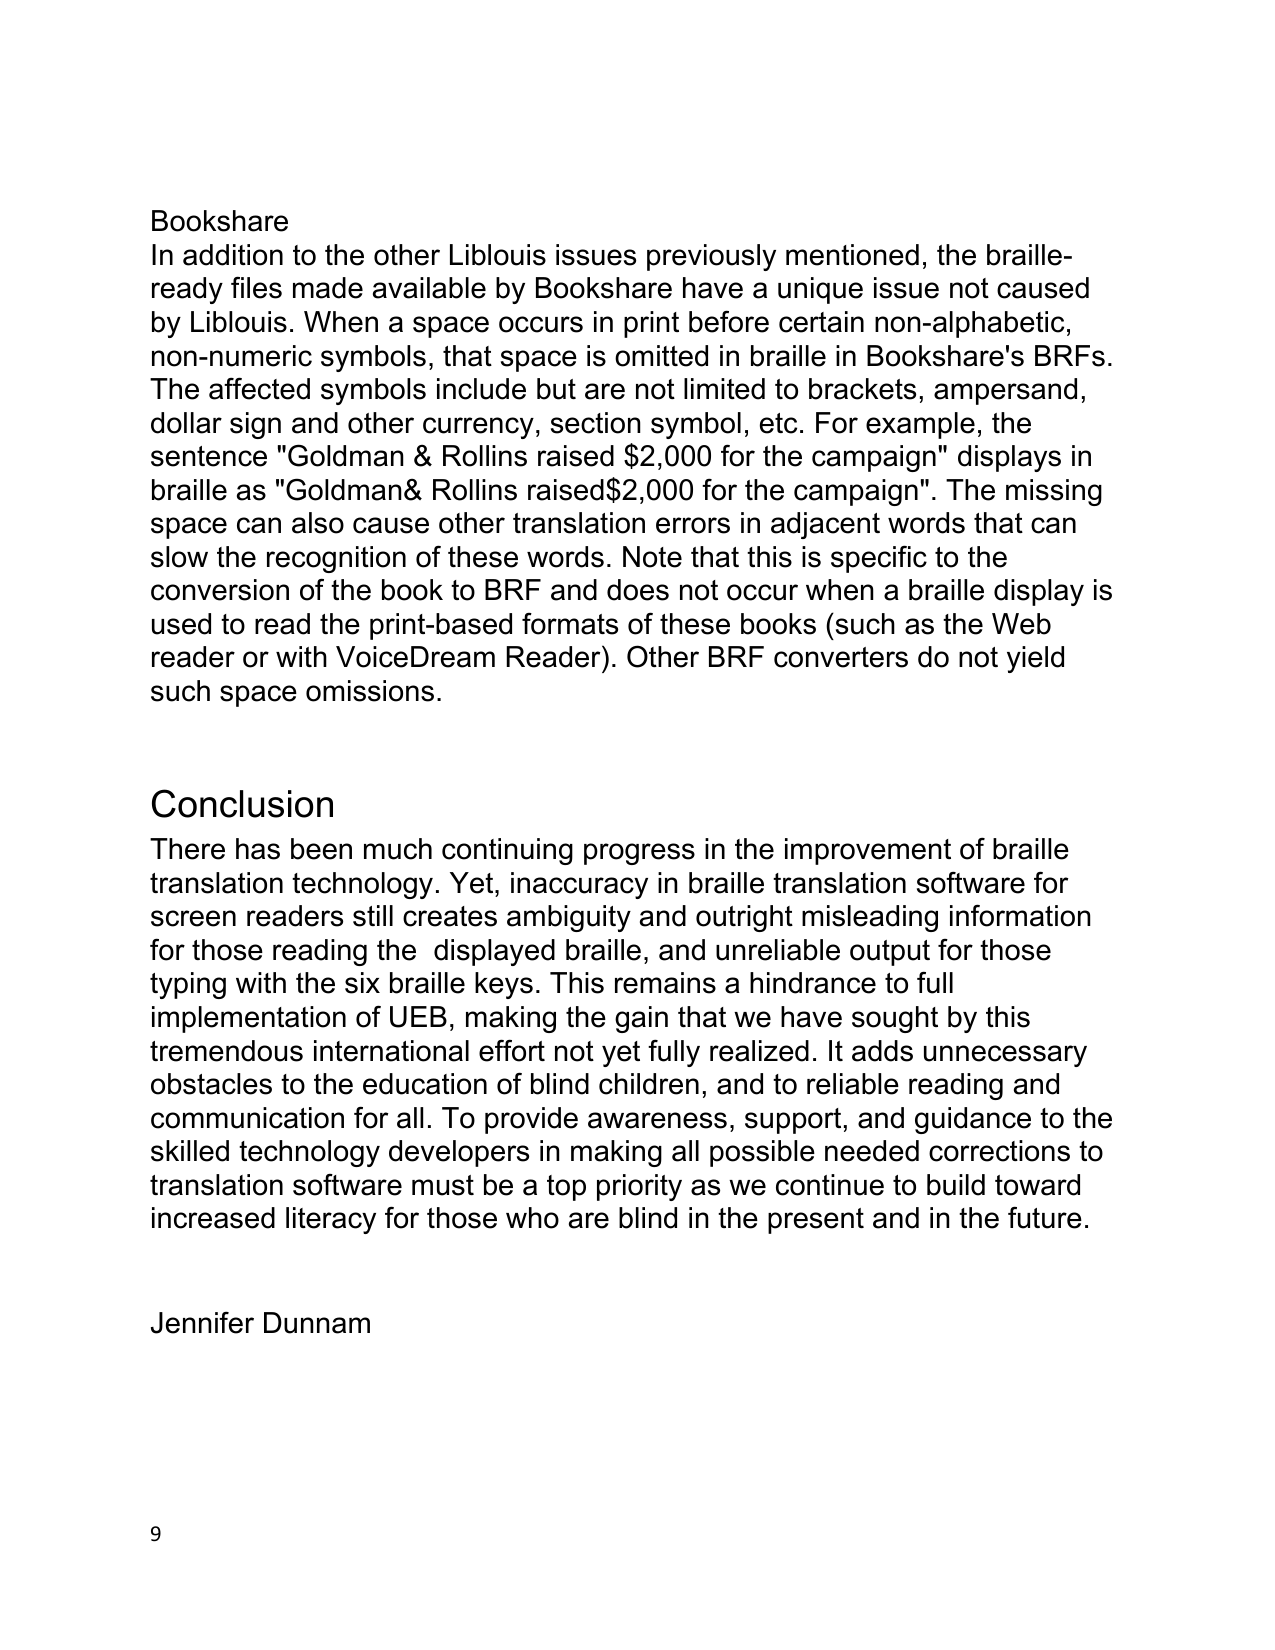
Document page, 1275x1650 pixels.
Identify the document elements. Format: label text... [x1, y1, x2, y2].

text Jennifer Dunnam [150, 1306, 1125, 1339]
subtitle Bookshare [150, 204, 1125, 238]
text In addition to the other Liblouis issues previously mentioned, the braille-ready files made available by Bookshare have a unique issue not caused by Liblouis. When a space occurs in print before certain non-alphabetic, non-numeric symbols, that space is omitted in braille in Bookshare's BRFs. The affected symbols include but are not limited to brackets, ampersand, dollar sign and other currency, section symbol, etc. For example, the sentence "Goldman & Rollins raised $2,000 for the campaign" displays in braille as "Goldman& Rollins raised$2,000 for the campaign". The missing space can also cause other translation errors in adjacent words that can slow the recognition of these words. Note that this is specific to the conversion of the book to BRF and does not occur when a braille display is used to read the print-based formats of these books (such as the Web reader or with VoiceDream Reader). Other BRF converters do not yield such space omissions. [150, 238, 1125, 707]
subtitle Conclusion [150, 783, 1125, 826]
text There has been much continuing progress in the improvement of braille translation technology. Yet, inaccuracy in braille translation software for screen readers still creates ambiguity and outright misleading information for those reading the displayed braille, and unreliable output for those typing with the six braille keys. This remains a hindrance to full implementation of UEB, making the gain that we have sought by this tremendous international effort not yet fully realized. It adds unnecessary obstacles to the education of blind children, and to reliable reading and communication for all. To provide awareness, support, and guidance to the skilled technology developers in making all possible needed corrections to translation software must be a top priority as we continue to build toward increased literacy for those who are blind in the present and in the future. [150, 832, 1125, 1235]
